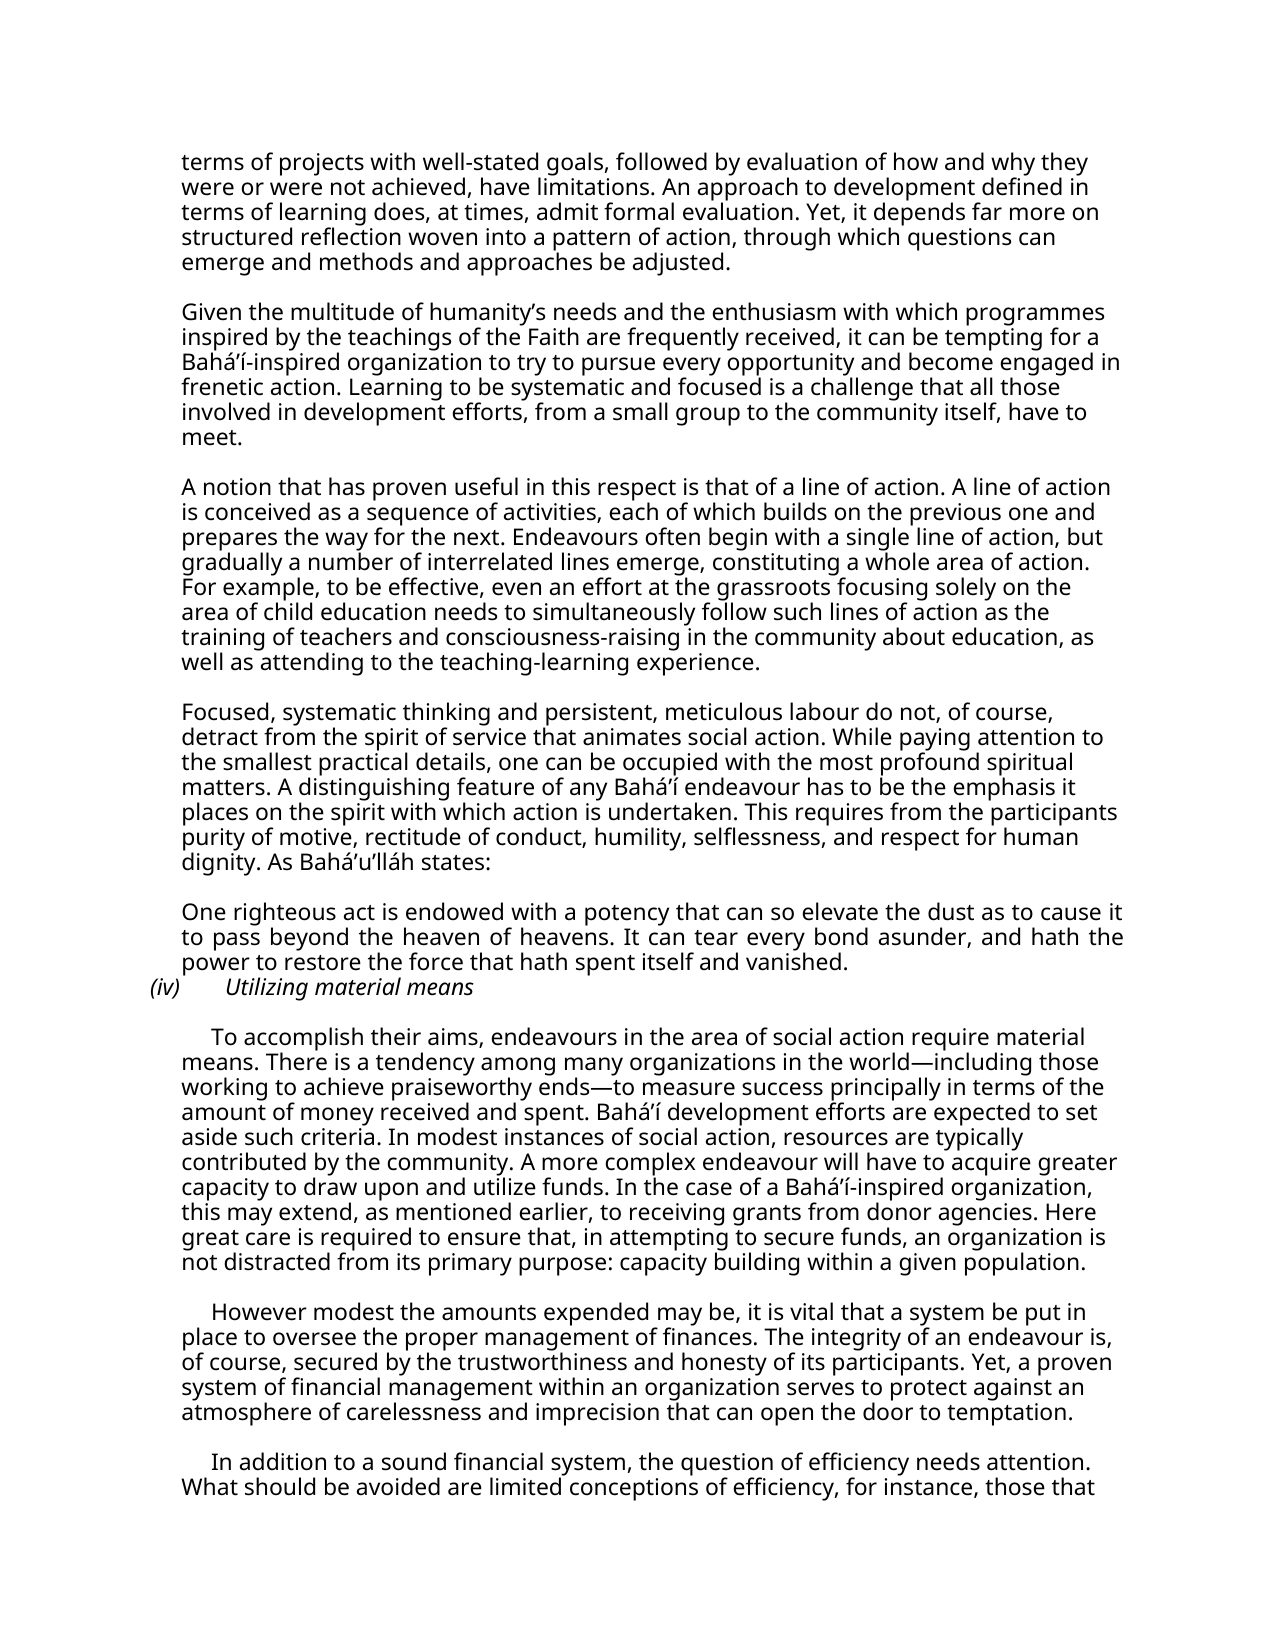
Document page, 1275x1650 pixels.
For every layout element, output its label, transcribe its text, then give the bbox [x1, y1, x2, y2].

text Given the multitude of humanity’s needs and the enthusiasm with which programmes inspired by the teachings of the Faith are frequently received, it can be tempting for a Bahá’í-inspired organization to try to pursue every opportunity and become engaged in frenetic action. Learning to be systematic and focused is a challenge that all those involved in development efforts, from a small group to the community itself, have to meet. [181, 300, 1125, 450]
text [181, 1450, 1125, 1500]
text Focused, systematic thinking and persistent, meticulous labour do not, of course, detract from the spirit of service that animates social action. While paying attention to the smallest practical details, one can be occupied with the most profound spiritual matters. A distinguishing feature of any Bahá’í endeavour has to be the emphasis it places on the spirit with which action is undertaken. This requires from the participants purity of motive, rectitude of conduct, humility, selflessness, and respect for human dignity. As Bahá’u’lláh states: [181, 700, 1125, 875]
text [181, 150, 1125, 275]
text One righteous act is endowed with a potency that can so elevate the dust as to cause it to pass beyond the heaven of heavens. It can tear every bond asunder, and hath the power to restore the force that hath spent itself and vanished. [181, 900, 1125, 975]
text To accomplish their aims, endeavours in the area of social action require material means. There is a tendency among many organizations in the world—including those working to achieve praiseworthy ends—to measure success principally in terms of the amount of money received and spent. Bahá’í development efforts are expected to set aside such criteria. In modest instances of social action, resources are typically contributed by the community. A more complex endeavour will have to acquire greater capacity to draw upon and utilize funds. In the case of a Bahá’í-inspired organization, this may extend, as mentioned earlier, to receiving grants from donor agencies. Here great care is required to ensure that, in attempting to secure funds, an organization is not distracted from its primary purpose: capacity building within a given population. [181, 1025, 1125, 1275]
text However modest the amounts expended may be, it is vital that a system be put in place to oversee the proper management of finances. The integrity of an endeavour is, of course, secured by the trustworthiness and honesty of its participants. Yet, a proven system of financial management within an organization serves to protect against an atmosphere of carelessness and imprecision that can open the door to temptation. [181, 1300, 1125, 1425]
text A notion that has proven useful in this respect is that of a line of action. A line of action is conceived as a sequence of activities, each of which builds on the previous one and prepares the way for the next. Endeavours often begin with a single line of action, but gradually a number of interrelated lines emerge, constituting a whole area of action. For example, to be effective, even an effort at the grassroots focusing solely on the area of child education needs to simultaneously follow such lines of action as the training of teachers and consciousness-raising in the community about education, as well as attending to the teaching-learning experience. [181, 475, 1125, 675]
